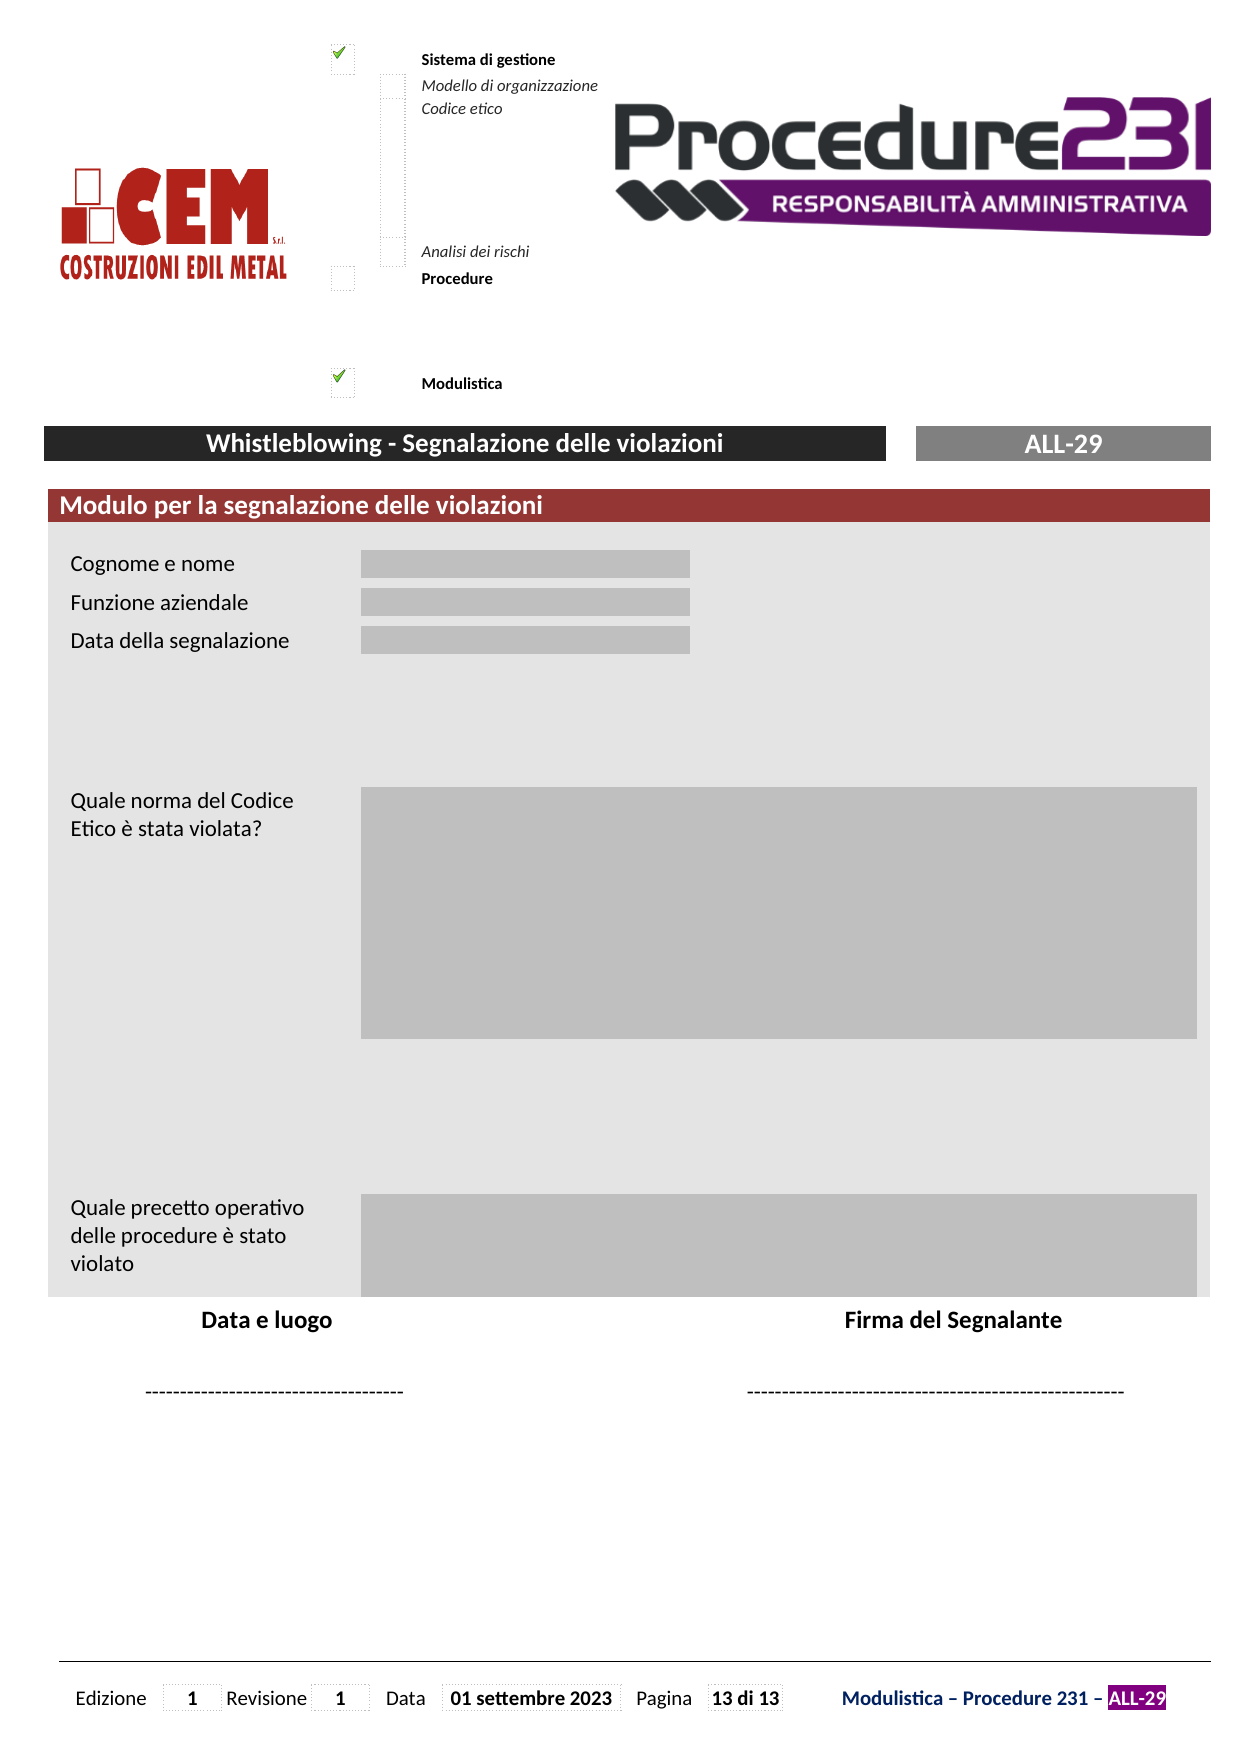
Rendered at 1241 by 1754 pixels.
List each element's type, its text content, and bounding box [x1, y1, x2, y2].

table_cell ------------------------------------- [134, 1368, 635, 1438]
table_cell ------------------------------------------------------ [635, 1368, 1136, 1438]
picture [331, 368, 347, 385]
picture [59, 154, 299, 289]
picture [331, 45, 347, 61]
table_header Firma del Segnalante [635, 1297, 1136, 1368]
table_header Data e luogo [134, 1297, 635, 1368]
picture [615, 97, 1211, 236]
